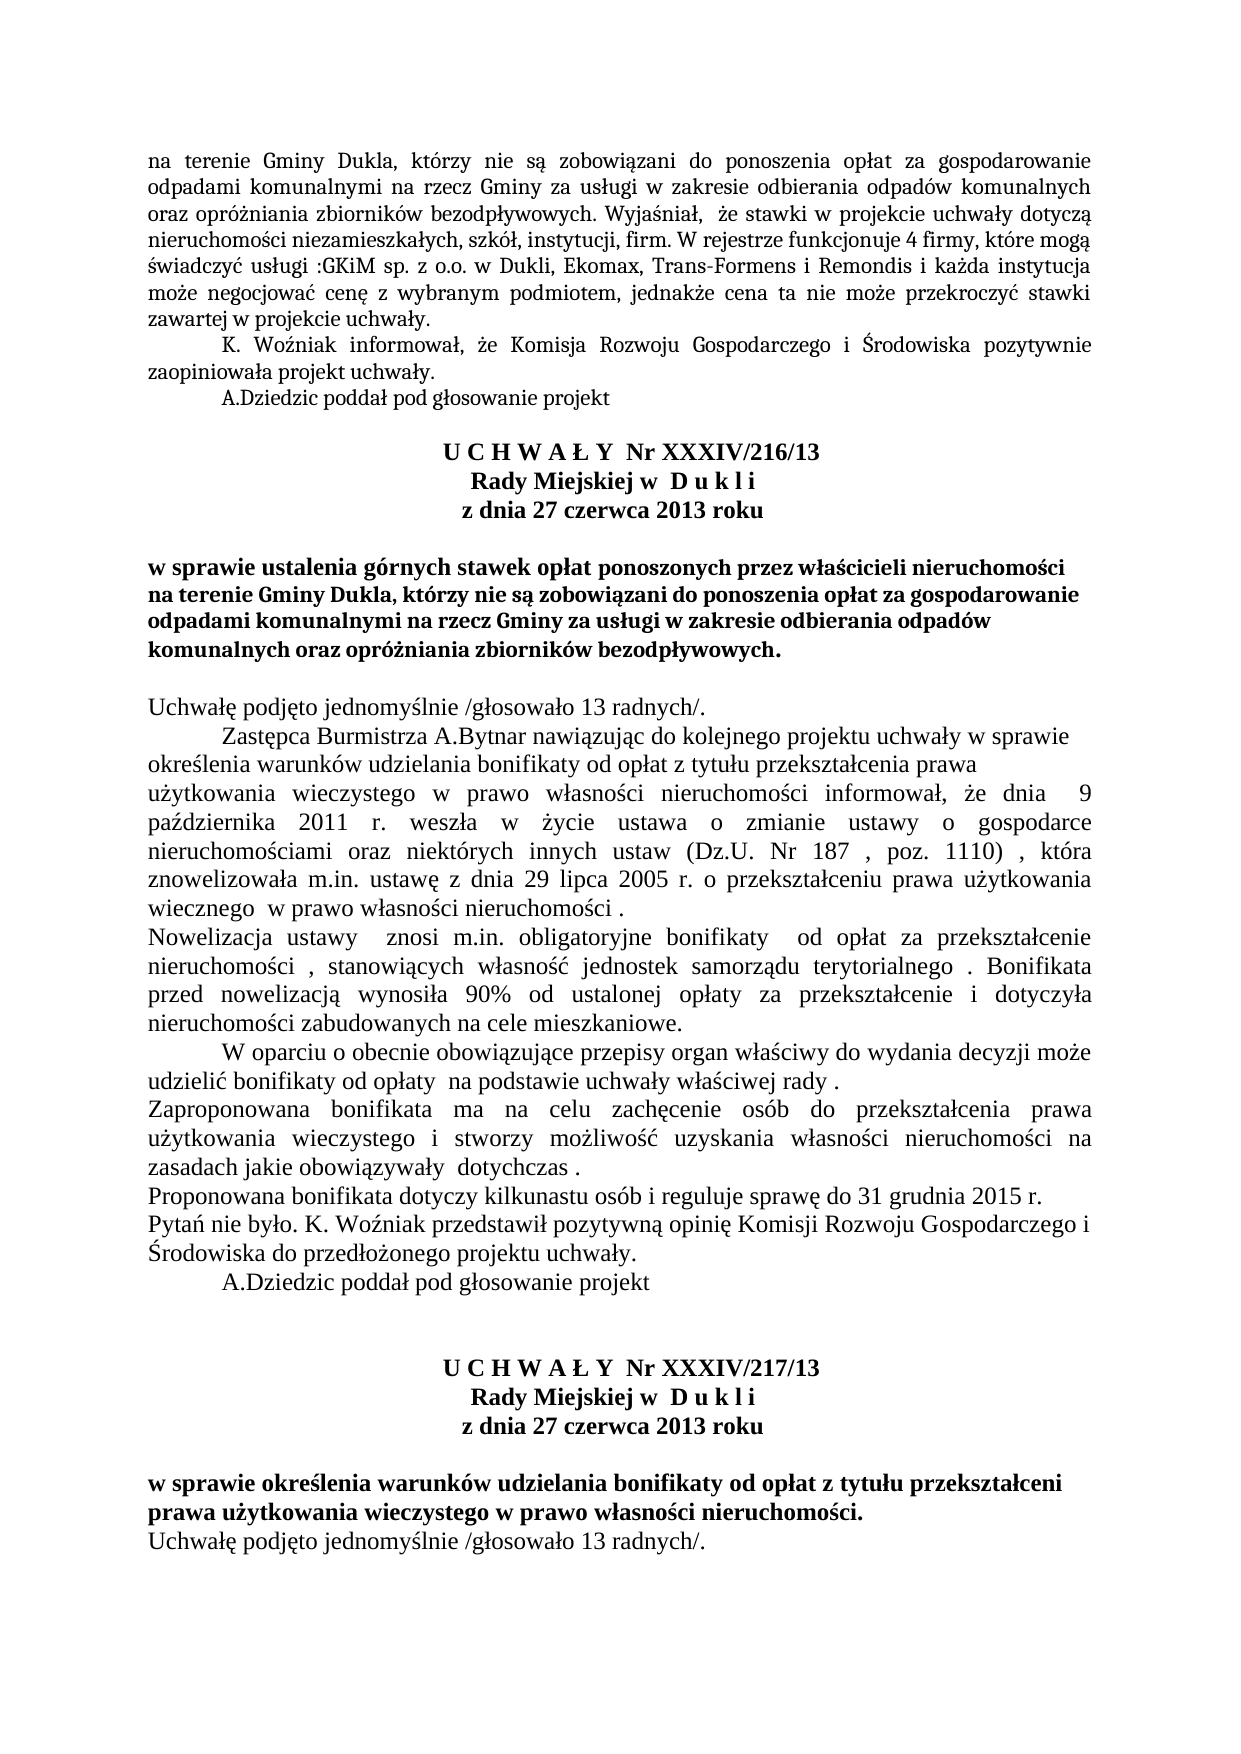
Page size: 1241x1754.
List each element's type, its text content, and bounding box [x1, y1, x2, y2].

text z dnia 27 czerwca 2013 roku [133, 1411, 1093, 1439]
text K. Woźniak informował, że Komisja Rozwoju Gospodarczego i Środowiska pozytywnie zaopiniowała projekt uchwały. [148, 332, 1093, 385]
text Rady Miejskiej w D u k l i [133, 466, 1093, 495]
text U C H W A Ł Y Nr XXXIV/217/13 [369, 1353, 1093, 1382]
text A.Dziedzic poddał pod głosowanie projekt [148, 385, 1093, 411]
text Zastępca Burmistrza A.Bytnar nawiązując do kolejnego projektu uchwały w sprawie określenia warunków udzielania bonifikaty od opłat z tytułu przekształcenia prawa [148, 721, 1093, 778]
text U C H W A Ł Y Nr XXXIV/216/13 [369, 437, 1093, 466]
text Proponowana bonifikata dotyczy kilkunastu osób i reguluje sprawę do 31 grudnia 2015 r. [148, 1181, 1093, 1209]
text w sprawie ustalenia górnych stawek opłat ponoszonych przez właścicieli nieruchomości na terenie Gminy Dukla, którzy nie są zobowiązani do ponoszenia opłat za gospodarowanie odpadami komunalnymi na rzecz Gminy za usługi w zakresie odbierania odpadów komunalnych oraz opróżniania zbiorników bezodpływowych. [148, 552, 1093, 663]
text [148, 148, 1093, 332]
text Nowelizacja ustawy znosi m.in. obligatoryjne bonifikaty od opłat za przekształcenie nieruchomości , stanowiących własność jednostek samorządu terytorialnego . Bonifikata przed nowelizacją wynosiła 90% od ustalonej opłaty za przekształcenie i dotyczyła nieruchomości zabudowanych na cele mieszkaniowe. [148, 922, 1093, 1037]
text Uchwałę podjęto jednomyślnie /głosowało 13 radnych/. [148, 692, 1093, 721]
text użytkowania wieczystego w prawo własności nieruchomości informował, że dnia 9 października 2011 r. weszła w życie ustawa o zmianie ustawy o gospodarce nieruchomościami oraz niektórych innych ustaw (Dz.U. Nr 187 , poz. 1110) , która znowelizowała m.in. ustawę z dnia 29 lipca 2005 r. o przekształceniu prawa użytkowania wiecznego w prawo własności nieruchomości . [148, 778, 1093, 922]
text Uchwałę podjęto jednomyślnie /głosowało 13 radnych/. [148, 1526, 1093, 1554]
text A.Dziedzic poddał pod głosowanie projekt [148, 1267, 1093, 1296]
text w sprawie określenia warunków udzielania bonifikaty od opłat z tytułu przekształceni prawa użytkowania wieczystego w prawo własności nieruchomości. [148, 1468, 1093, 1526]
text Pytań nie było. K. Woźniak przedstawił pozytywną opinię Komisji Rozwoju Gospodarczego i Środowiska do przedłożonego projektu uchwały. [148, 1209, 1093, 1267]
text z dnia 27 czerwca 2013 roku [133, 495, 1093, 524]
text Rady Miejskiej w D u k l i [133, 1382, 1093, 1411]
text Zaproponowana bonifikata ma na celu zachęcenie osób do przekształcenia prawa użytkowania wieczystego i stworzy możliwość uzyskania własności nieruchomości na zasadach jakie obowiązywały dotychczas . [148, 1094, 1093, 1181]
text W oparciu o obecnie obowiązujące przepisy organ właściwy do wydania decyzji może udzielić bonifikaty od opłaty na podstawie uchwały właściwej rady . [148, 1037, 1093, 1094]
